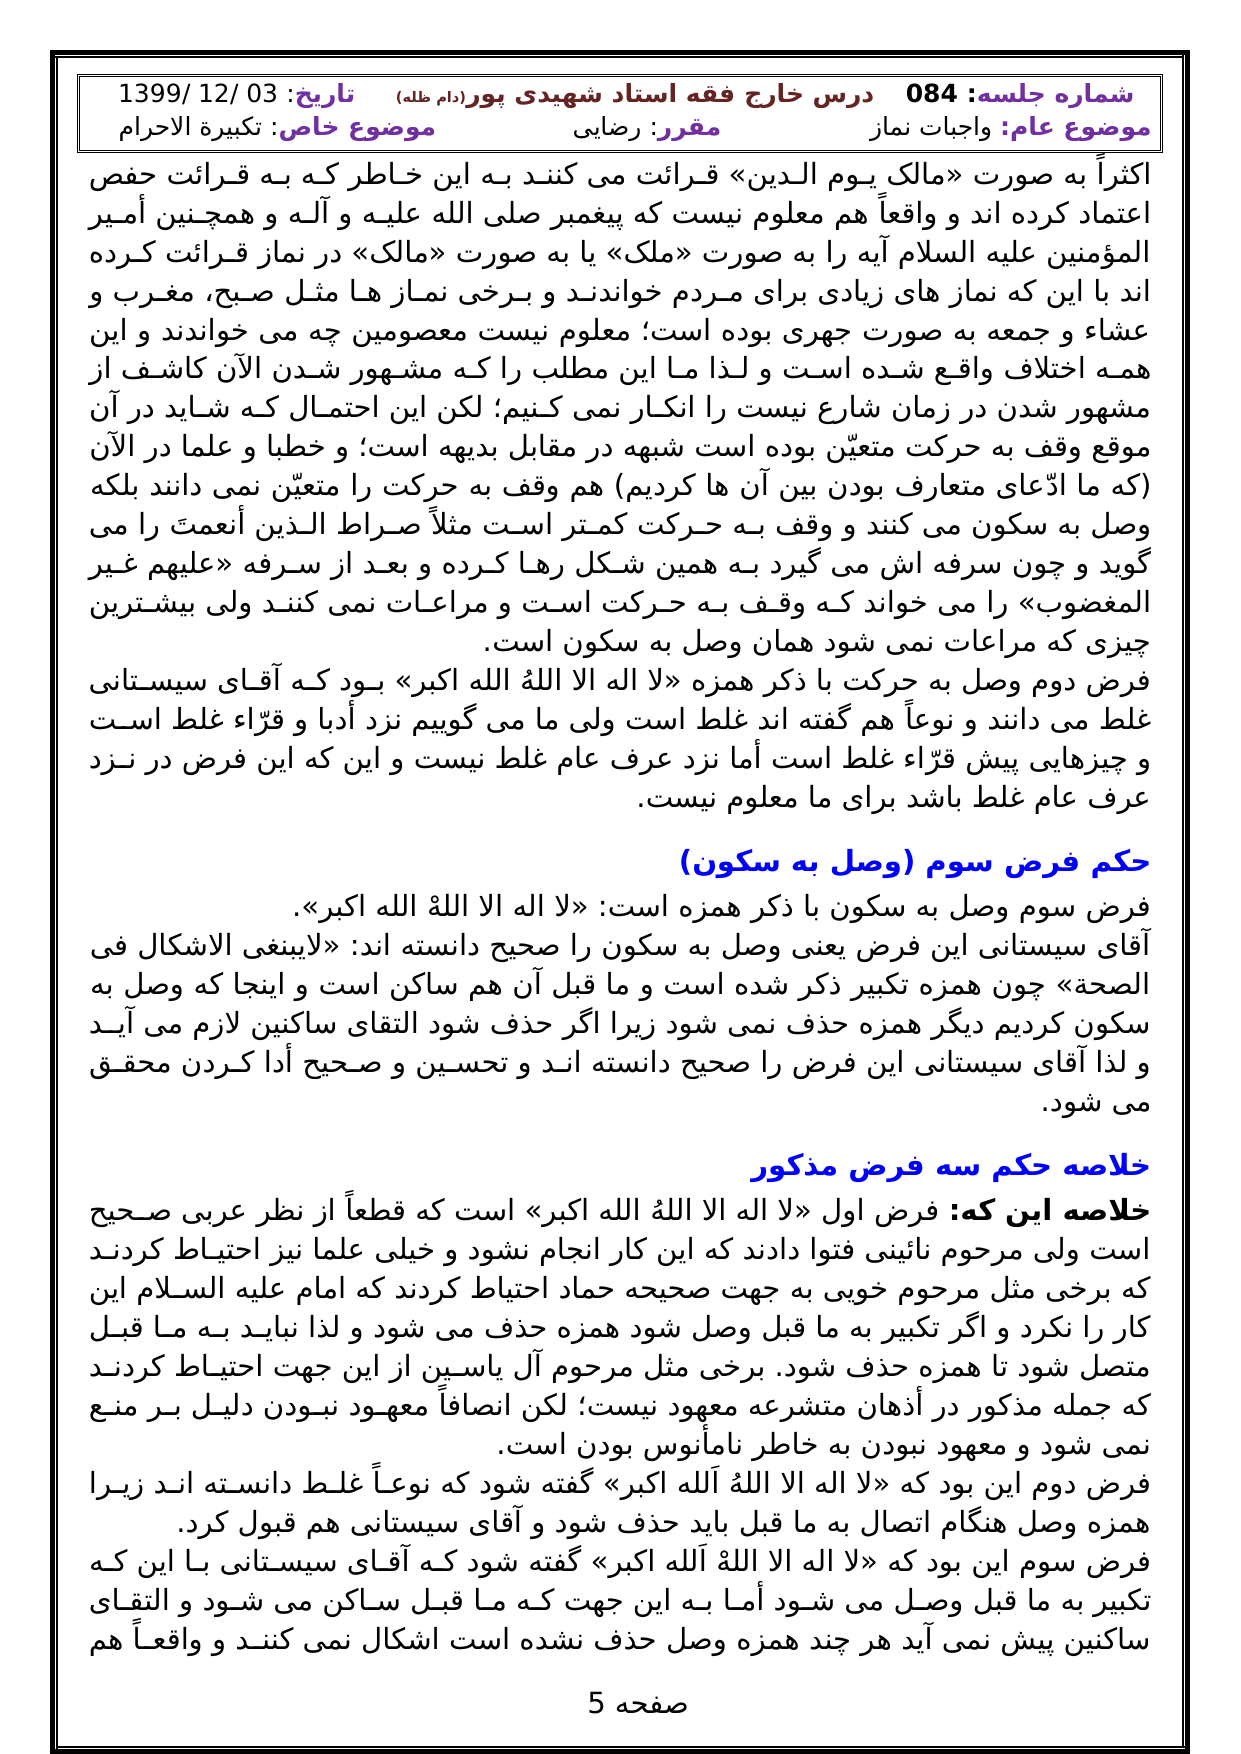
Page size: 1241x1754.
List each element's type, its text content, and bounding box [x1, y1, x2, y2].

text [89, 1544, 1152, 1656]
text فرض دوم این بود که «لا اله الا اللهُ اَلله اکبر» گفته شود که نوعاً غلط دانسته اند زیرا همزه وصل هنگام اتصال به ما قبل باید حذف شود و آقای سیستانی هم قبول کرد. [89, 1466, 1152, 1539]
text خلاصه این که: فرض اول «لا اله الا اللهُ الله اکبر» است که قطعاً از نظر عربی صحیح است ولی مرحوم نائینی فتوا دادند که این کار انجام نشود و خیلی علما نیز احتیاط کردند که برخی مثل مرحوم خویی به جهت صحیحه حماد احتیاط کردند که امام علیه السلام این کار را نکرد و اگر تکبیر به ما قبل وصل شود همزه حذف می شود و لذا نباید به ما قبل متصل شود تا همزه حذف شود. برخی مثل مرحوم آل یاسین از این جهت احتیاط کردند که جمله مذکور در أذهان متشرعه معهود نیست؛ لکن انصافاً معهود نبودن دلیل بر منع نمی شود و معهود نبودن به خاطر نامأنوس بودن است. [89, 1193, 1152, 1461]
subtitle حکم فرض سوم (وصل به سکون) [89, 844, 1152, 878]
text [89, 157, 1152, 658]
text فرض سوم وصل به سکون با ذکر همزه است: «لا اله الا اللهْ الله اکبر». [89, 889, 1152, 923]
text آقای سیستانی این فرض یعنی وصل به سکون را صحیح دانسته اند: «لایبنغی الاشکال فی الصحة» چون همزه تکبیر ذکر شده است و ما قبل آن هم ساکن است و اینجا که وصل به سکون کردیم دیگر همزه حذف نمی شود زیرا اگر حذف شود التقای ساکنین لازم می آید و لذا آقای سیستانی این فرض را صحیح دانسته اند و تحسین و صحیح أدا کردن محقق می شود. [89, 928, 1152, 1118]
subtitle خلاصه حکم سه فرض مذکور [89, 1148, 1152, 1182]
text فرض دوم وصل به حرکت با ذکر همزه «لا اله الا اللهُ الله اکبر» بود که آقای سیستانی غلط می دانند و نوعاً هم گفته اند غلط است ولی ما می گوییم نزد أدبا و قرّاء غلط است و چیزهایی پیش قرّاء غلط است أما نزد عرف عام غلط نیست و این که این فرض در نزد عرف عام غلط باشد برای ما معلوم نیست. [89, 663, 1152, 814]
